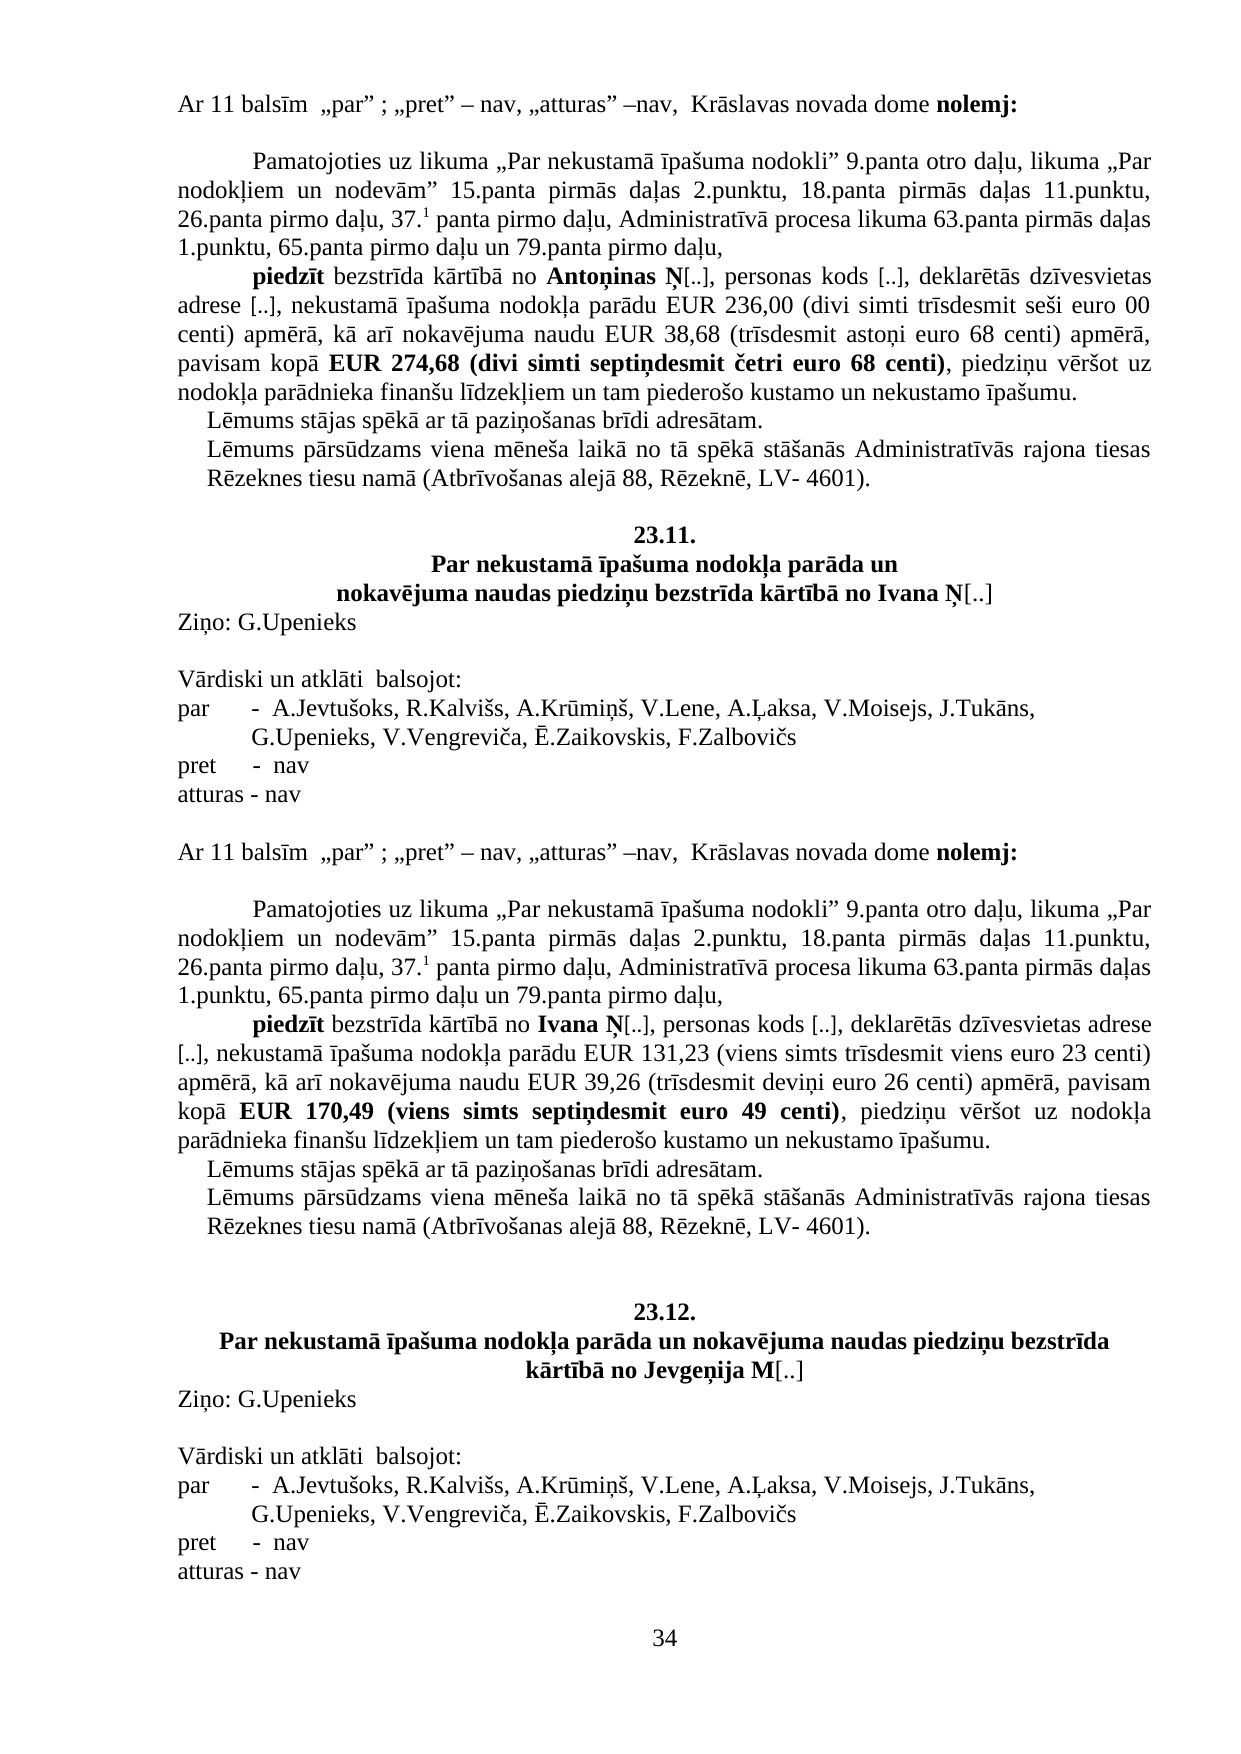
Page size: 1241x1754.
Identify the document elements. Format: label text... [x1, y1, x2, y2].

list piedzīt bezstrīda kārtībā no Ivana Ņ[..], personas kods [..], deklarētās dzīvesvietas adrese [..], nekustamā īpašuma nodokļa parādu EUR 131,23 (viens simts trīsdesmit viens euro 23 centi) apmērā, kā arī nokavējuma naudu EUR 39,26 (trīsdesmit deviņi euro 26 centi) apmērā, pavisam kopā EUR 170,49 (viens simts septiņdesmit euro 49 centi), piedziņu vēršot uz nodokļa parādnieka finanšu līdzekļiem un tam piederošo kustamo un nekustamo īpašumu. [177, 1009, 1152, 1154]
text pret - nav [177, 1527, 1152, 1556]
text Vārdiski un atklāti balsojot: [177, 664, 1152, 693]
text Vārdiski un atklāti balsojot: [177, 1441, 1152, 1470]
text Lēmums stājas spēkā ar tā paziņošanas brīdi adresātam. [207, 1154, 1152, 1182]
text atturas - nav [177, 1556, 1152, 1585]
text par - A.Jevtušoks, R.Kalvišs, A.Krūmiņš, V.Lene, A.Ļaksa, V.Moisejs, J.Tukāns, G.Upenieks, V.Vengreviča, Ē.Zaikovskis, F.Zalbovičs [177, 693, 1152, 751]
text Ar 11 balsīm „par” ; „pret” – nav, „atturas” –nav, Krāslavas novada dome nolemj: [177, 837, 1152, 866]
list Pamatojoties uz likuma „Par nekustamā īpašuma nodokli” 9.panta otro daļu, likuma „Par nodokļiem un nodevām” 15.panta pirmās daļas 2.punktu, 18.panta pirmās daļas 11.punktu, 26.panta pirmo daļu, 37.1 panta pirmo daļu, Administratīvā procesa likuma 63.panta pirmās daļas 1.punktu, 65.panta pirmo daļu un 79.panta pirmo daļu, [177, 146, 1152, 261]
text Ar 11 balsīm „par” ; „pret” – nav, „atturas” –nav, Krāslavas novada dome nolemj: [177, 89, 1152, 117]
list Pamatojoties uz likuma „Par nekustamā īpašuma nodokli” 9.panta otro daļu, likuma „Par nodokļiem un nodevām” 15.panta pirmās daļas 2.punktu, 18.panta pirmās daļas 11.punktu, 26.panta pirmo daļu, 37.1 panta pirmo daļu, Administratīvā procesa likuma 63.panta pirmās daļas 1.punktu, 65.panta pirmo daļu un 79.panta pirmo daļu, [177, 894, 1152, 1009]
text pret - nav [177, 751, 1152, 779]
text par - A.Jevtušoks, R.Kalvišs, A.Krūmiņš, V.Lene, A.Ļaksa, V.Moisejs, J.Tukāns, G.Upenieks, V.Vengreviča, Ē.Zaikovskis, F.Zalbovičs [177, 1470, 1152, 1527]
text Lēmums stājas spēkā ar tā paziņošanas brīdi adresātam. [207, 406, 1152, 434]
list piedzīt bezstrīda kārtībā no Antoņinas Ņ[..], personas kods [..], deklarētās dzīvesvietas adrese [..], nekustamā īpašuma nodokļa parādu EUR 236,00 (divi simti trīsdesmit seši euro 00 centi) apmērā, kā arī nokavējuma naudu EUR 38,68 (trīsdesmit astoņi euro 68 centi) apmērā, pavisam kopā EUR 274,68 (divi simti septiņdesmit četri euro 68 centi), piedziņu vēršot uz nodokļa parādnieka finanšu līdzekļiem un tam piederošo kustamo un nekustamo īpašumu. [177, 261, 1152, 406]
text 23.11. [177, 521, 1152, 549]
text atturas - nav [177, 779, 1152, 808]
text Par nekustamā īpašuma nodokļa parāda un [177, 549, 1152, 578]
text 23.12. [177, 1297, 1152, 1326]
text Ziņo: G.Upenieks [177, 1384, 1152, 1412]
text Ziņo: G.Upenieks [177, 607, 1152, 636]
text nokavējuma naudas piedziņu bezstrīda kārtībā no Ivana Ņ[..] [177, 578, 1152, 607]
text Par nekustamā īpašuma nodokļa parāda un nokavējuma naudas piedziņu bezstrīda kārtībā no Jevgeņija M[..] [177, 1326, 1152, 1384]
